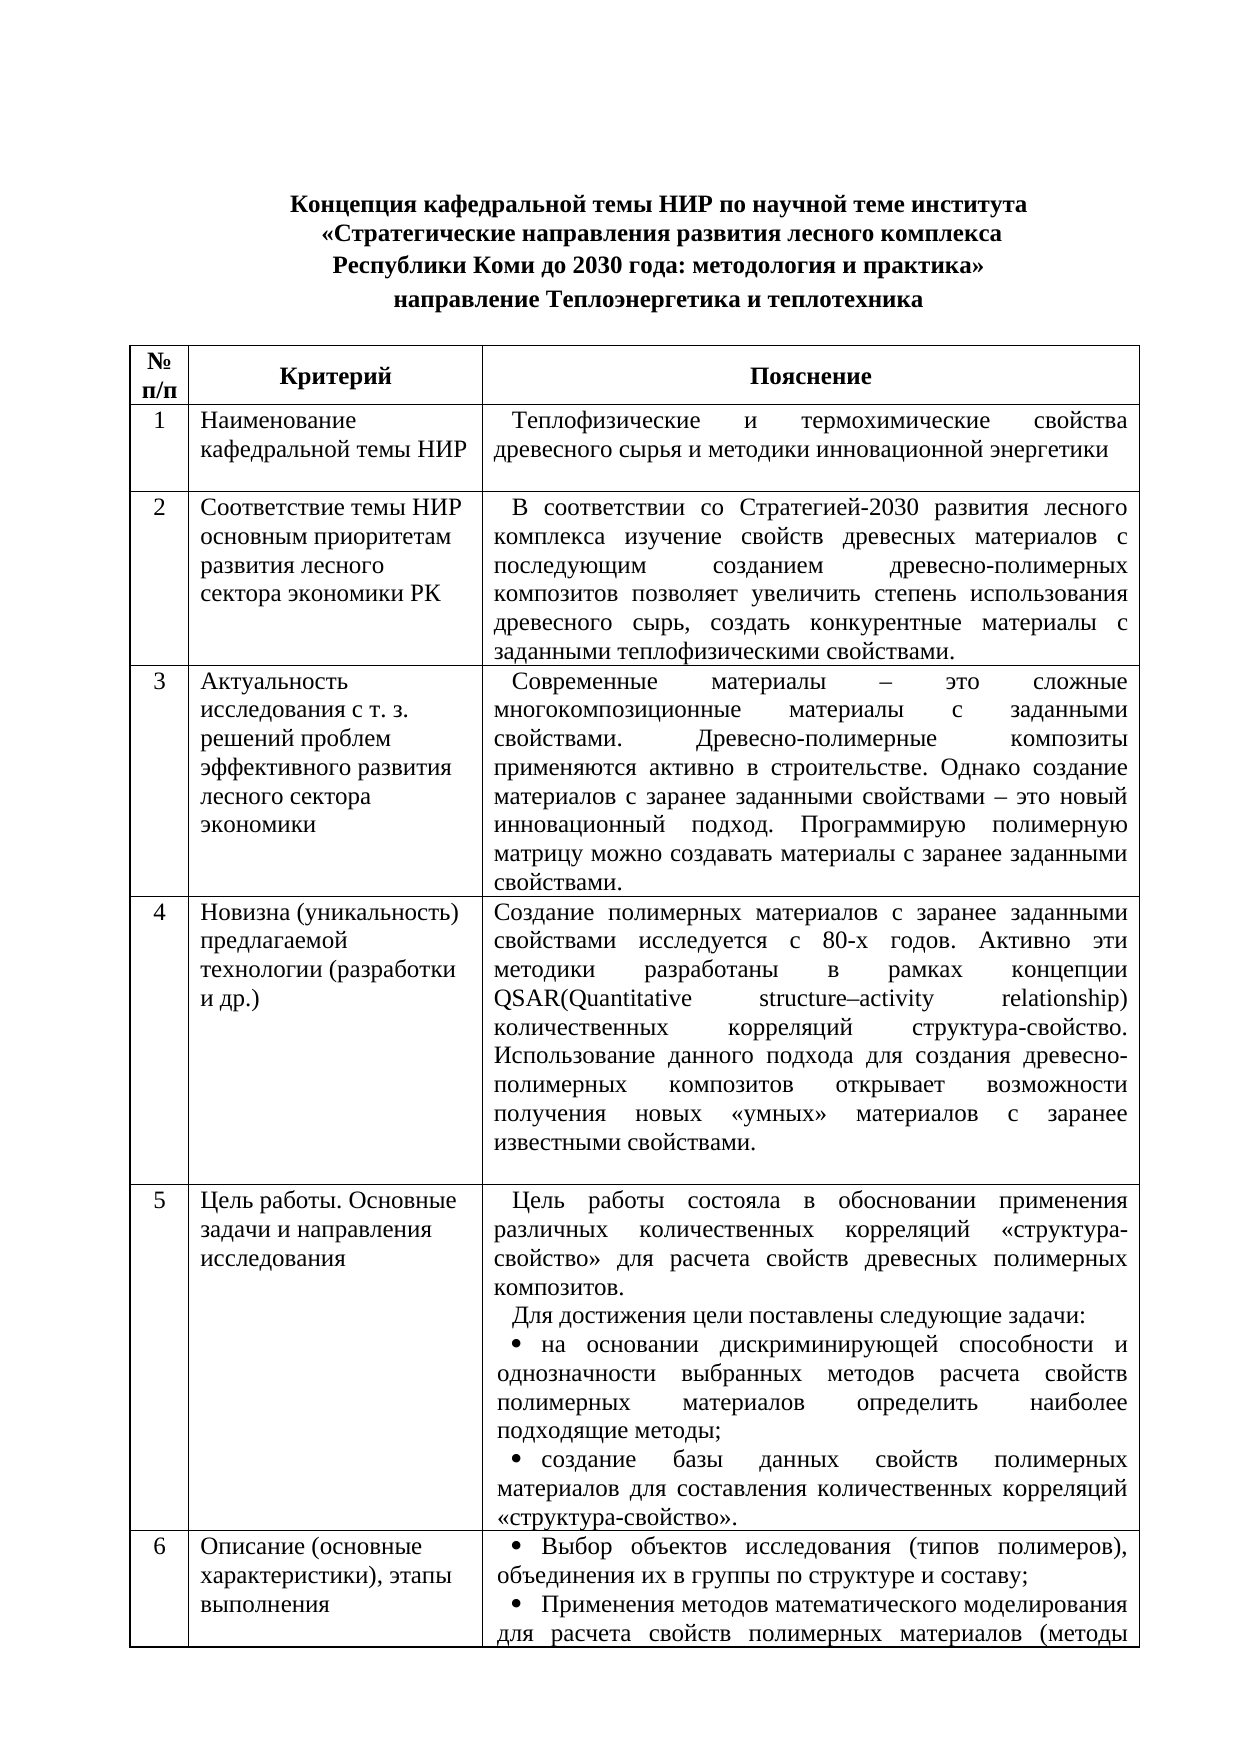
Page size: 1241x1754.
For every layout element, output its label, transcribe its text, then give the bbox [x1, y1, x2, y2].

table_header Пояснение [483, 346, 1139, 404]
text Республики Коми до 2030 года: методология и практика» [177, 251, 1140, 279]
table_cell Наименование кафедральной темы НИР [189, 405, 482, 491]
table_cell Соответствие темы НИР основным приоритетам развития лесного сектора экономики РК [189, 492, 482, 665]
text Концепция кафедральной темы НИР по научной теме института [177, 189, 1140, 218]
table_cell 2 [131, 492, 188, 665]
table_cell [189, 1531, 482, 1646]
table_cell 1 [131, 405, 188, 491]
table_cell Современные материалы – это сложные многокомпозиционные материалы с заданными свойствами. Древесно-полимерные композиты применяются активно в строительстве. Однако создание материалов с заранее заданными свойствами – это новый инновационный подход. Программирую полимерную матрицу можно создавать материалы с заранее заданными свойствами. [483, 666, 1139, 896]
table_cell В соответствии со Стратегией-2030 развития лесного комплекса изучение свойств древесных материалов с последующим созданием древесно-полимерных композитов позволяет увеличить степень использования древесного сырь, создать конкурентные материалы с заданными теплофизическими свойствами. [483, 492, 1139, 665]
table_header № п/п [131, 346, 188, 404]
table_cell 3 [131, 666, 188, 896]
table_cell Создание полимерных материалов с заранее заданными свойствами исследуется с 80-х годов. Активно эти методики разработаны в рамках концепции QSAR(Quantitative structure–activity relationship) количественных корреляций структура-свойство. Использование данного подхода для создания древесно-полимерных композитов открывает возможности получения новых «умных» материалов с заранее известными свойствами. [483, 897, 1139, 1184]
table_cell 5 [131, 1185, 188, 1530]
table_cell Цель работы. Основные задачи и направления исследования [189, 1185, 482, 1530]
table_header Критерий [189, 346, 482, 404]
table_cell Теплофизические и термохимические свойства древесного сырья и методики инновационной энергетики [483, 405, 1139, 491]
table_cell 6 [131, 1531, 188, 1646]
table_cell Новизна (уникальность) предлагаемой технологии (разработки и др.) [189, 897, 482, 1184]
table_cell Цель работы состояла в обосновании применения различных количественных корреляций «структура-свойство» для расчета свойств древесных полимерных композитов. Для достижения цели поставлены следующие задачи: на основании дискриминирующей способности и однозначности выбранных методов расчета свойств полимерных материалов определить наиболее подходящие методы; создание базы данных свойств полимерных материалов для составления количественных корреляций «структура-свойство». [483, 1185, 1139, 1530]
table_cell 4 [131, 897, 188, 1184]
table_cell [483, 1531, 1139, 1646]
table_cell Актуальность исследования с т. з. решений проблем эффективного развития лесного сектора экономики [189, 666, 482, 896]
text направление Теплоэнергетика и теплотехника [177, 284, 1140, 312]
text «Стратегические направления развития лесного комплекса [177, 218, 1140, 246]
